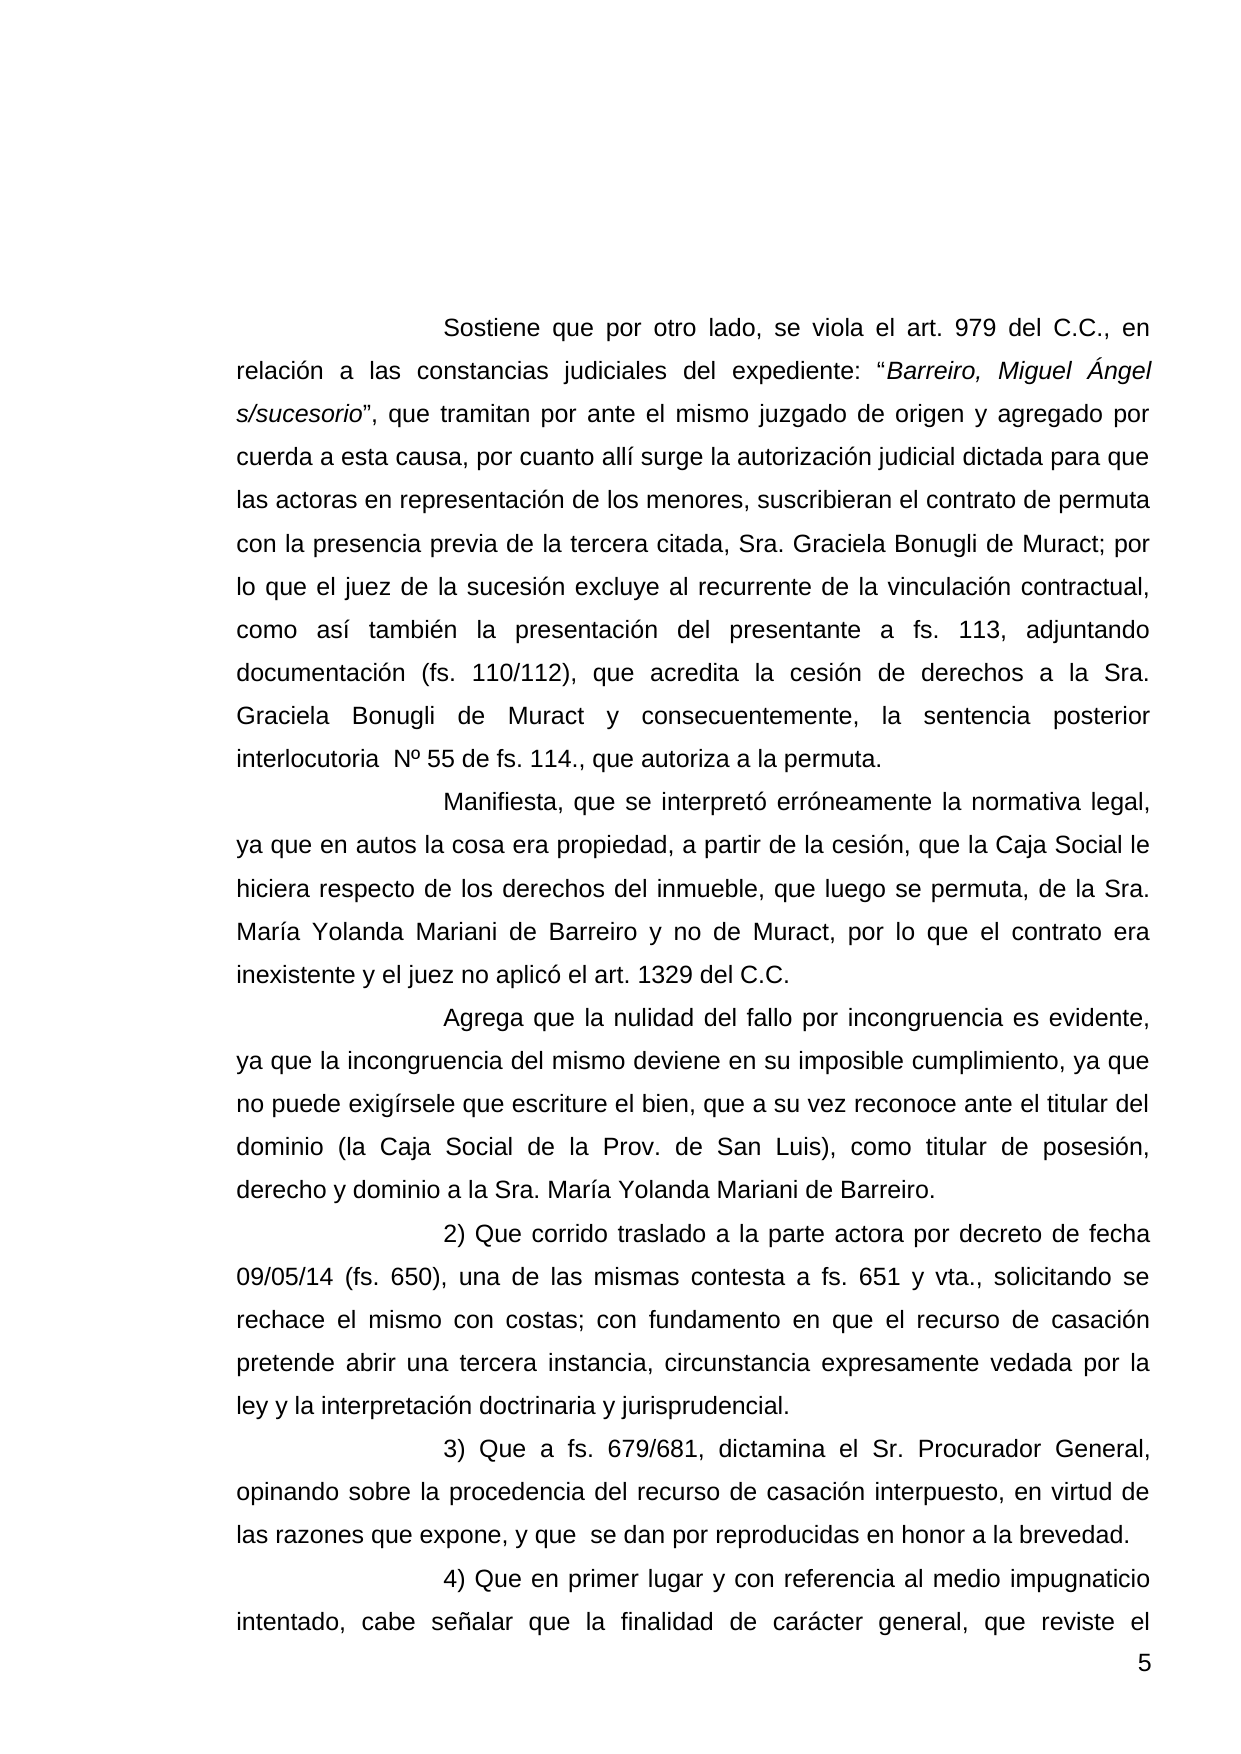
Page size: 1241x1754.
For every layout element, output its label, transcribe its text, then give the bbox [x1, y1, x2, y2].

text 2) Que corrido traslado a la parte actora por decreto de fecha 09/05/14 (fs. 650), una de las mismas contesta a fs. 651 y vta., solicitando se rechace el mismo con costas; con fundamento en que el recurso de casación pretende abrir una tercera instancia, circunstancia expresamente vedada por la ley y la interpretación doctrinaria y jurisprudencial. [236, 1219, 1152, 1420]
text Agrega que la nulidad del fallo por incongruencia es evidente, ya que la incongruencia del mismo deviene en su imposible cumplimiento, ya que no puede exigírsele que escriture el bien, que a su vez reconoce ante el titular del dominio (la Caja Social de la Prov. de San Luis), como titular de posesión, derecho y dominio a la Sra. María Yolanda Mariani de Barreiro. [236, 1003, 1152, 1204]
text Sostiene que por otro lado, se viola el art. 979 del C.C., en relación a las constancias judiciales del expediente: “Barreiro, Miguel Ángel s/sucesorio”, que tramitan por ante el mismo juzgado de origen y agregado por cuerda a esta causa, por cuanto allí surge la autorización judicial dictada para que las actoras en representación de los menores, suscribieran el contrato de permuta con la presencia previa de la tercera citada, Sra. Graciela Bonugli de Muract; por lo que el juez de la sucesión excluye al recurrente de la vinculación contractual, como así también la presentación del presentante a fs. 113, adjuntando documentación (fs. 110/112), que acredita la cesión de derechos a la Sra. Graciela Bonugli de Muract y consecuentemente, la sentencia posterior interlocutoria Nº 55 de fs. 114., que autoriza a la permuta. [236, 313, 1152, 773]
text Manifiesta, que se interpretó erróneamente la normativa legal, ya que en autos la cosa era propiedad, a partir de la cesión, que la Caja Social le hiciera respecto de los derechos del inmueble, que luego se permuta, de la Sra. María Yolanda Mariani de Barreiro y no de Muract, por lo que el contrato era inexistente y el juez no aplicó el art. 1329 del C.C. [236, 787, 1152, 989]
text 3) Que a fs. 679/681, dictamina el Sr. Procurador General, opinando sobre la procedencia del recurso de casación interpuesto, en virtud de las razones que expone, y que se dan por reproducidas en honor a la brevedad. [236, 1434, 1152, 1549]
